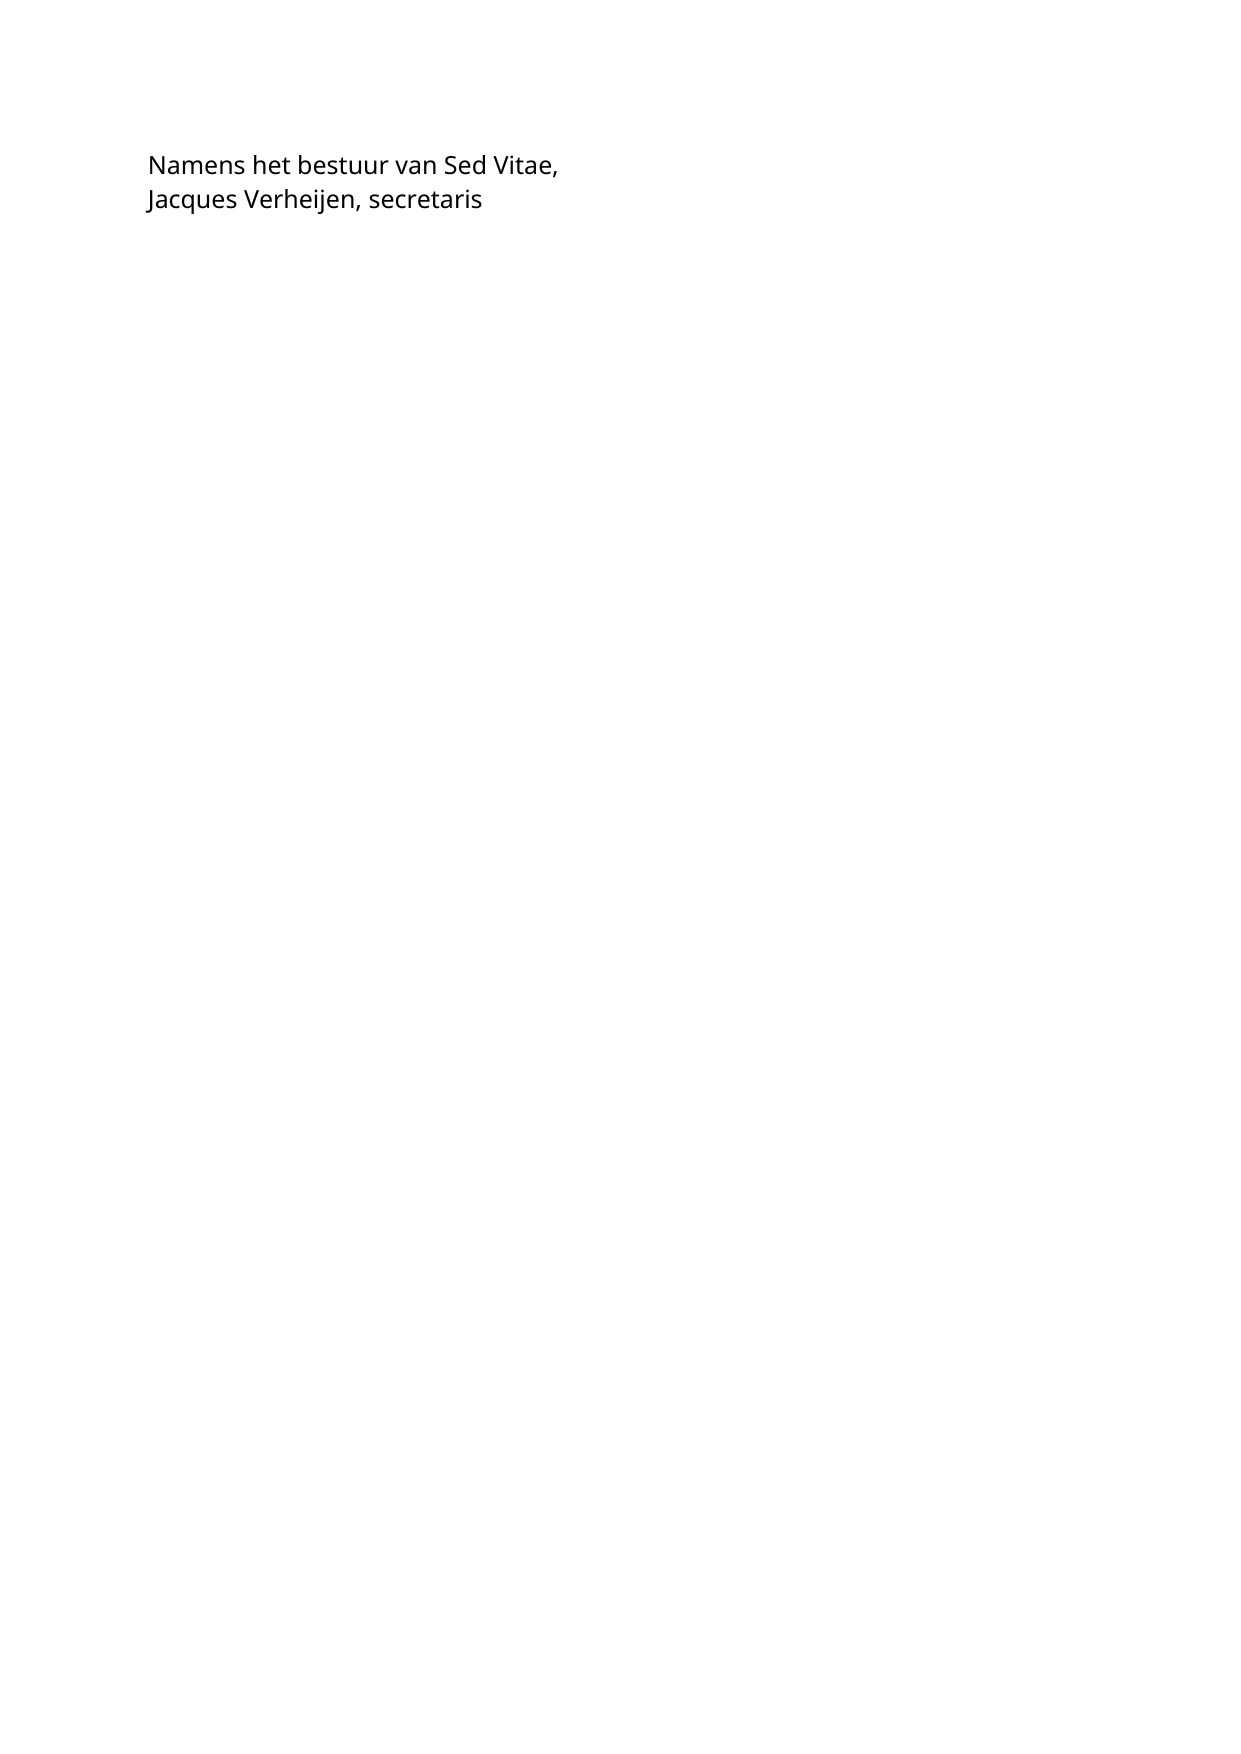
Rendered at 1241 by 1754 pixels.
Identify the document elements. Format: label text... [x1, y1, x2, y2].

text Jacques Verheijen, secretaris [148, 182, 1093, 216]
text Namens het bestuur van Sed Vitae, [148, 148, 1093, 182]
